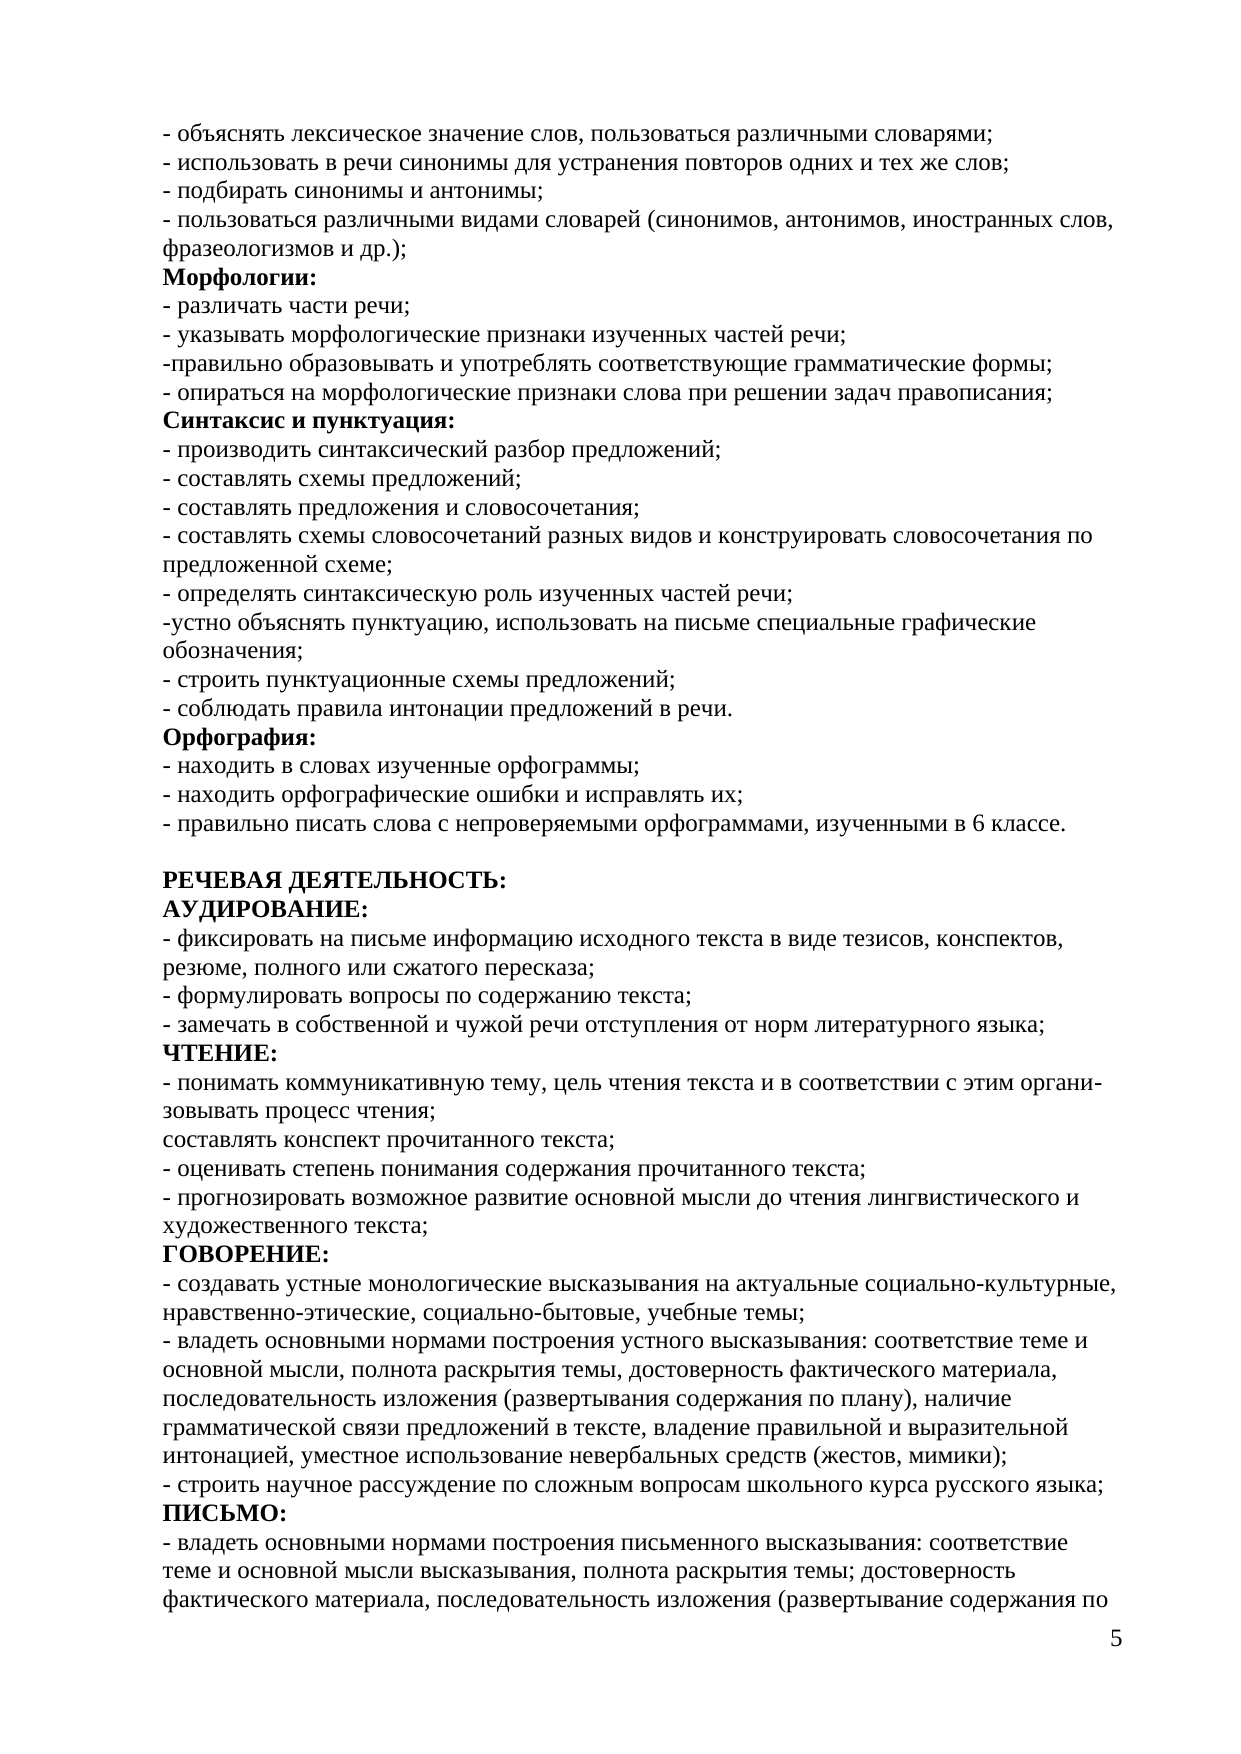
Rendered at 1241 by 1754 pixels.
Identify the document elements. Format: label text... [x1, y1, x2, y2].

text - соблюдать правила интонации предложений в речи. [162, 693, 1122, 722]
text - находить орфографические ошибки и исправлять их; [162, 779, 1122, 808]
text - составлять схемы словосочетаний разных видов и конструировать словосочетания по предложенной схеме; [162, 521, 1122, 578]
text - различать части речи; [162, 291, 1122, 319]
text - правильно писать слова с непроверяемыми орфограммами, изученными в 6 классе. [162, 808, 1122, 837]
text - определять синтаксическую роль изученных частей речи; [162, 578, 1122, 607]
text Морфологии: [162, 262, 1122, 291]
text - замечать в собственной и чужой речи отступления от норм литературного языка; [162, 1009, 1122, 1038]
text - опираться на морфологические признаки слова при решении задач правописания; [162, 377, 1122, 406]
text - находить в словах изученные орфограммы; [162, 751, 1122, 779]
text - прогнозировать возможное развитие основной мысли до чтения лингвистического и художественного текста; [162, 1182, 1122, 1239]
text - понимать коммуникативную тему, цель чтения текста и в соответствии с этим организовывать процесс чтения; [162, 1067, 1122, 1124]
text АУДИРОВАНИЕ: [162, 894, 1122, 923]
text - строить научное рассуждение по сложным вопросам школьного курса русского языка; ПИСЬМО: [162, 1469, 1122, 1527]
text - производить синтаксический разбор предложений; [162, 434, 1122, 463]
text - владеть основными нормами построения устного высказывания: соответствие теме и основной мысли, полнота раскрытия темы, достоверность фактического материала, последовательность изложения (развертывания содержания по плану), наличие грамматической связи предложений в тексте, владение правильной и выразительной интонацией, уместное использование невербальных средств (жестов, мимики); [162, 1326, 1122, 1469]
text -устно объяснять пунктуацию, использовать на письме специальные графические обозначения; [162, 607, 1122, 664]
text - составлять предложения и словосочетания; [162, 492, 1122, 521]
text - подбирать синонимы и антонимы; [162, 176, 1122, 204]
text Орфография: [162, 722, 1122, 751]
text составлять конспект прочитанного текста; [162, 1124, 1122, 1153]
text - указывать морфологические признаки изученных частей речи; [162, 319, 1122, 348]
text Синтаксис и пунктуация: [162, 406, 1122, 434]
text - формулировать вопросы по содержанию текста; [162, 981, 1122, 1009]
text - объяснять лексическое значение слов, пользоваться различными словарями; [162, 118, 1122, 147]
text - создавать устные монологические высказывания на актуальные социально-культурные, нравственно-этические, социально-бытовые, учебные темы; [162, 1268, 1122, 1326]
text - фиксировать на письме информацию исходного текста в виде тезисов, конспектов, резюме, полного или сжатого пересказа; [162, 923, 1122, 981]
text -правильно образовывать и употреблять соответствующие грамматические формы; [162, 348, 1122, 377]
text РЕЧЕВАЯ ДЕЯТЕЛЬНОСТЬ: [162, 866, 1122, 894]
text ГОВОРЕНИЕ: [162, 1239, 1122, 1268]
text ЧТЕНИЕ: [162, 1038, 1122, 1067]
text - пользоваться различными видами словарей (синонимов, антонимов, иностранных слов, фразеологизмов и др.); [162, 204, 1122, 262]
text - строить пунктуационные схемы предложений; [162, 664, 1122, 693]
text - составлять схемы предложений; [162, 463, 1122, 492]
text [162, 1527, 1122, 1613]
text - использовать в речи синонимы для устранения повторов одних и тех же слов; [162, 147, 1122, 176]
text - оценивать степень понимания содержания прочитанного текста; [162, 1153, 1122, 1182]
